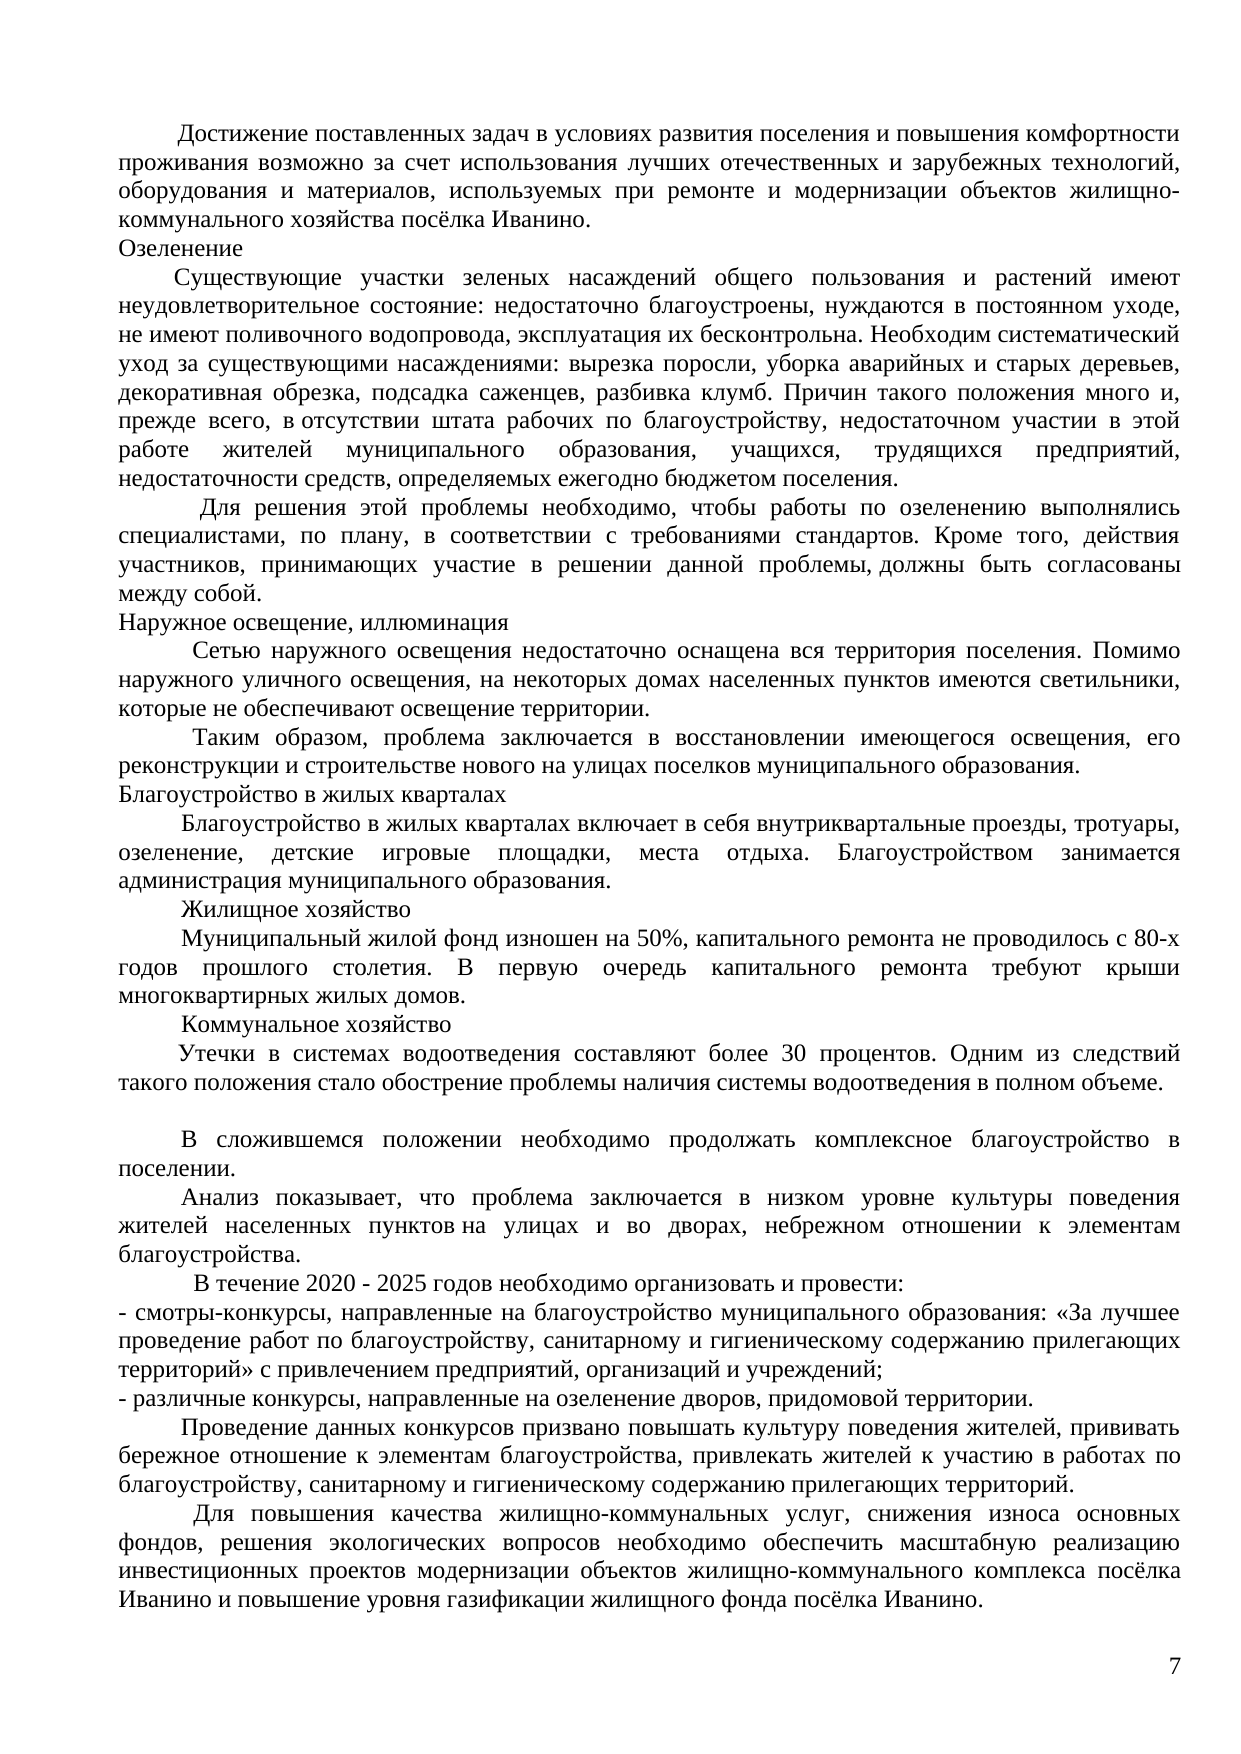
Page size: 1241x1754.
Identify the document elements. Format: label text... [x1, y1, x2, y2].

text В сложившемся положении необходимо продолжать комплексное благоустройство в поселении. [118, 1124, 1181, 1182]
text Муниципальный жилой фонд изношен на 50%, капитального ремонта не проводилось с 80-х годов прошлого столетия. В первую очередь капитального ремонта требуют крыши многоквартирных жилых домов. [118, 923, 1181, 1009]
text - различные конкурсы, направленные на озеленение дворов, придомовой территории. [118, 1383, 1181, 1412]
text Благоустройство в жилых кварталах [118, 779, 1181, 808]
text Для решения этой проблемы необходимо, чтобы работы по озеленению выполнялись специалистами, по плану, в соответствии с требованиями стандартов. Кроме того, действия участников, принимающих участие в решении данной проблемы, должны быть согласованы между собой. [118, 492, 1181, 607]
text Благоустройство в жилых кварталах включает в себя внутриквартальные проезды, тротуары, озеленение, детские игровые площадки, места отдыха. Благоустройством занимается администрация муниципального образования. [118, 808, 1181, 894]
text Утечки в системах водоотведения составляют более 30 процентов. Одним из следствий такого положения стало обострение проблемы наличия системы водоотведения в полном объеме. [118, 1038, 1181, 1096]
text - смотры-конкурсы, направленные на благоустройство муниципального образования: «За лучшее проведение работ по благоустройству, санитарному и гигиеническому содержанию прилегающих территорий» с привлечением предприятий, организаций и учреждений; [118, 1297, 1181, 1383]
text Анализ показывает, что проблема заключается в низком уровне культуры поведения жителей населенных пунктов на улицах и во дворах, небрежном отношении к элементам благоустройства. [118, 1182, 1181, 1268]
text Озеленение [118, 233, 1181, 262]
text Проведение данных конкурсов призвано повышать культуру поведения жителей, прививать бережное отношение к элементам благоустройства, привлекать жителей к участию в работах по благоустройству, санитарному и гигиеническому содержанию прилегающих территорий. [118, 1412, 1181, 1498]
text В течение 2020 - 2025 годов необходимо организовать и провести: [118, 1268, 1181, 1297]
text Жилищное хозяйство [118, 894, 1181, 923]
text Коммунальное хозяйство [118, 1009, 1181, 1038]
text Таким образом, проблема заключается в восстановлении имеющегося освещения, его реконструкции и строительстве нового на улицах поселков муниципального образования. [118, 722, 1181, 779]
text Для повышения качества жилищно-коммунальных услуг, снижения износа основных фондов, решения экологических вопросов необходимо обеспечить масштабную реализацию инвестиционных проектов модернизации объектов жилищно-коммунального комплекса посёлка Иванино и повышение уровня газификации жилищного фонда посёлка Иванино. [118, 1498, 1181, 1613]
text Наружное освещение, иллюминация [118, 607, 1181, 636]
text Сетью наружного освещения недостаточно оснащена вся территория поселения. Помимо наружного уличного освещения, на некоторых домах населенных пунктов имеются светильники, которые не обеспечивают освещение территории. [118, 636, 1181, 722]
text Существующие участки зеленых насаждений общего пользования и растений имеют неудовлетворительное состояние: недостаточно благоустроены, нуждаются в постоянном уходе, не имеют поливочного водопровода, эксплуатация их бесконтрольна. Необходим систематический уход за существующими насаждениями: вырезка поросли, уборка аварийных и старых деревьев, декоративная обрезка, подсадка саженцев, разбивка клумб. Причин такого положения много и, прежде всего, в отсутствии штата рабочих по благоустройству, недостаточном участии в этой работе жителей муниципального образования, учащихся, трудящихся предприятий, недостаточности средств, определяемых ежегодно бюджетом поселения. [118, 262, 1181, 492]
text Достижение поставленных задач в условиях развития поселения и повышения комфортности проживания возможно за счет использования лучших отечественных и зарубежных технологий, оборудования и материалов, используемых при ремонте и модернизации объектов жилищно-коммунального хозяйства посёлка Иванино. [118, 118, 1181, 233]
